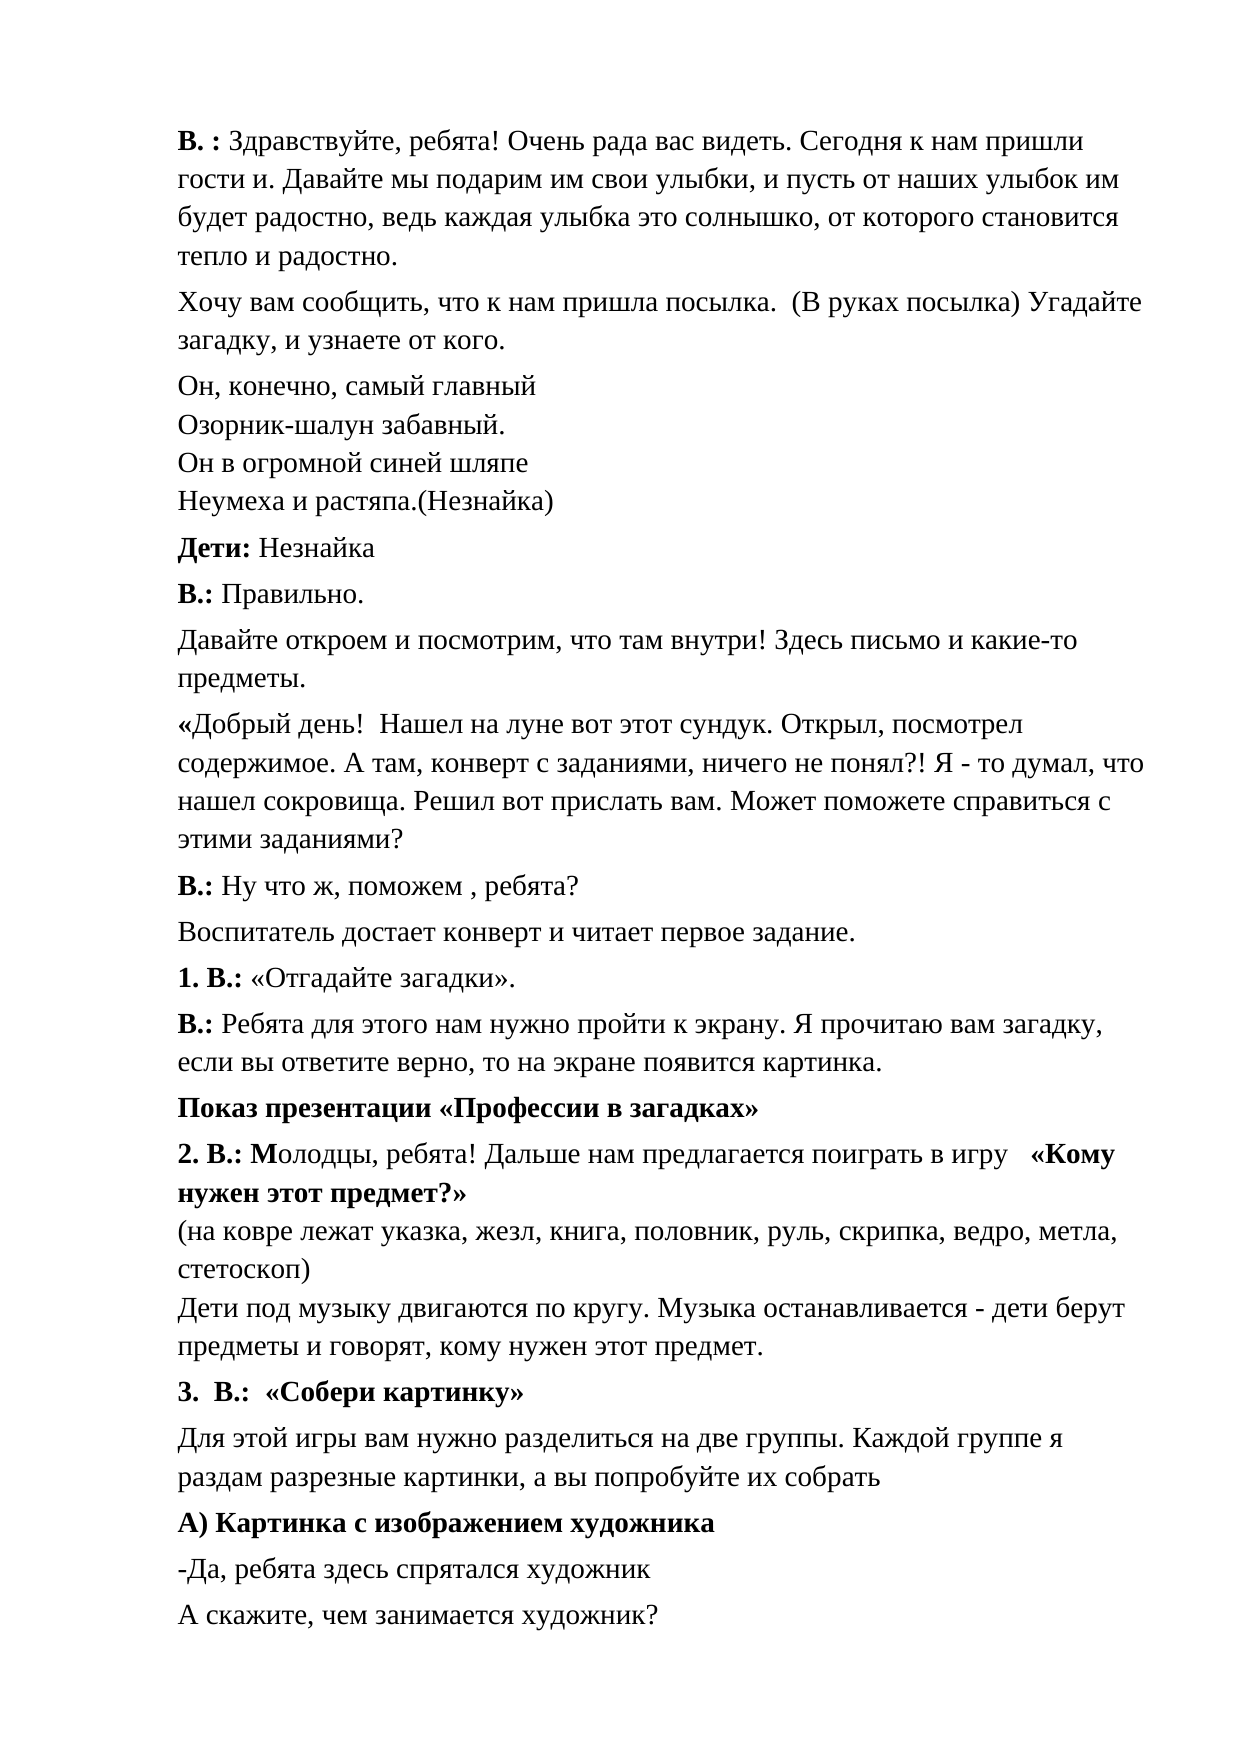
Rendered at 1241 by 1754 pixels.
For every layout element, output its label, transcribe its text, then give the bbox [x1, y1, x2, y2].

text Показ презентации «Профессии в загадках» [177, 1086, 1152, 1124]
text «Добрый день! Нашел на луне вот этот сундук. Открыл, посмотрел содержимое. А там, конверт с заданиями, ничего не понял?! Я - то думал, что нашел сокровища. Решил вот прислать вам. Может поможете справиться с этими заданиями? [177, 702, 1152, 855]
text Воспитатель достает конверт и читает первое задание. [177, 909, 1152, 947]
text Он, конечно, самый главный Озорник-шалун забавный. Он в огромной синей шляпе Неумеха и растяпа.(Незнайка) [177, 364, 1152, 517]
text 3. В.: «Собери картинку» [177, 1370, 1152, 1408]
text Давайте откроем и посмотрим, что там внутри! Здесь письмо и какие-то предметы. [177, 617, 1152, 694]
text Дети: Незнайка [177, 525, 1152, 563]
text А) Картинка с изображением художника [177, 1500, 1152, 1539]
text В.: Ну что ж, поможем , ребята? [177, 863, 1152, 901]
text В. : Здравствуйте, ребята! Очень рада вас видеть. Сегодня к нам пришли гости и. Давайте мы подарим им свои улыбки, и пусть от наших улыбок им будет радостно, ведь каждая улыбка это солнышко, от которого становится тепло и радостно. [177, 118, 1152, 271]
text Для этой игры вам нужно разделиться на две группы. Каждой группе я раздам разрезные картинки, а вы попробуйте их собрать [177, 1416, 1152, 1492]
text 2. В.: Молодцы, ребята! Дальше нам предлагается поиграть в игру «Кому нужен этот предмет?» (на ковре лежат указка, жезл, книга, половник, руль, скрипка, ведро, метла, стетоскоп) Дети под музыку двигаются по кругу. Музыка останавливается - дети берут предметы и говорят, кому нужен этот предмет. [177, 1132, 1152, 1362]
text -Да, ребята здесь спрятался художник [177, 1546, 1152, 1585]
text 1. В.: «Отгадайте загадки». [177, 955, 1152, 993]
text А скажите, чем занимается художник? [177, 1593, 1152, 1631]
text В.: Правильно. [177, 571, 1152, 609]
text В.: Ребята для этого нам нужно пройти к экрану. Я прочитаю вам загадку, если вы ответите верно, то на экране появится картинка. [177, 1001, 1152, 1078]
text Хочу вам сообщить, что к нам пришла посылка. (В руках посылка) Угадайте загадку, и узнаете от кого. [177, 279, 1152, 356]
